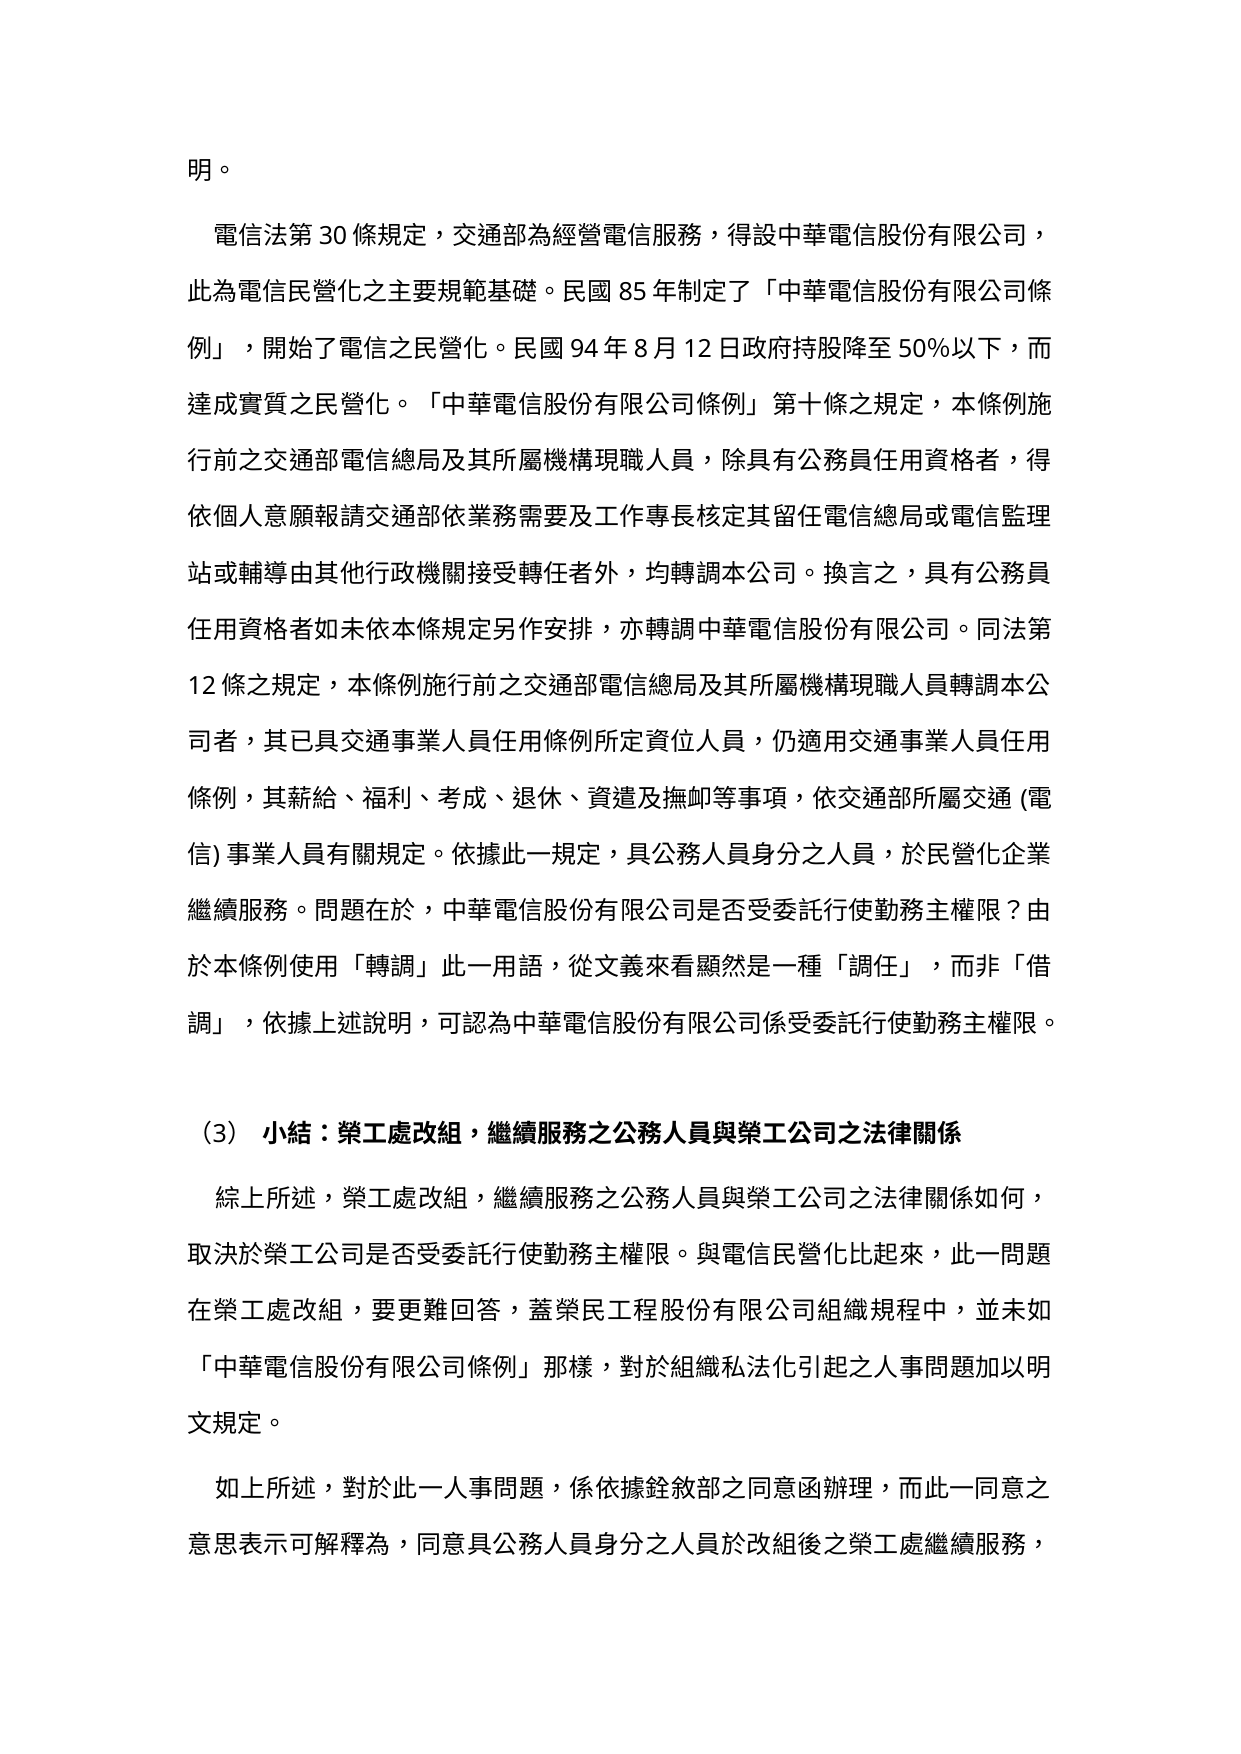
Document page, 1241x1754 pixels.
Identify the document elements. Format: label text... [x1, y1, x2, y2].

text 電信法第30條規定，交通部為經營電信服務，得設中華電信股份有限公司，此為電信民營化之主要規範基礎。民國85年制定了「中華電信股份有限公司條例」，開始了電信之民營化。民國94年8月12日政府持股降至50％以下，而達成實質之民營化。「中華電信股份有限公司條例」第十條之規定，本條例施行前之交通部電信總局及其所屬機構現職人員，除具有公務員任用資格者，得依個人意願報請交通部依業務需要及工作專長核定其留任電信總局或電信監理站或輔導由其他行政機關接受轉任者外，均轉調本公司。換言之，具有公務員任用資格者如未依本條規定另作安排，亦轉調中華電信股份有限公司。同法第12條之規定，本條例施行前之交通部電信總局及其所屬機構現職人員轉調本公司者，其已具交通事業人員任用條例所定資位人員，仍適用交通事業人員任用條例，其薪給、福利、考成、退休、資遣及撫卹等事項，依交通部所屬交通 (電信) 事業人員有關規定。依據此一規定，具公務人員身分之人員，於民營化企業繼續服務。問題在於，中華電信股份有限公司是否受委託行使勤務主權限？由於本條例使用「轉調」此一用語，從文義來看顯然是一種「調任」，而非「借調」，依據上述說明，可認為中華電信股份有限公司係受委託行使勤務主權限。 [187, 215, 1053, 1040]
list 小結：榮工處改組，繼續服務之公務人員與榮工公司之法律關係 [187, 1113, 1053, 1150]
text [187, 150, 1053, 187]
text 綜上所述，榮工處改組，繼續服務之公務人員與榮工公司之法律關係如何，取決於榮工公司是否受委託行使勤務主權限。與電信民營化比起來，此一問題在榮工處改組，要更難回答，蓋榮民工程股份有限公司組織規程中，並未如「中華電信股份有限公司條例」那樣，對於組織私法化引起之人事問題加以明文規定。 [187, 1178, 1053, 1440]
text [187, 1468, 1053, 1561]
